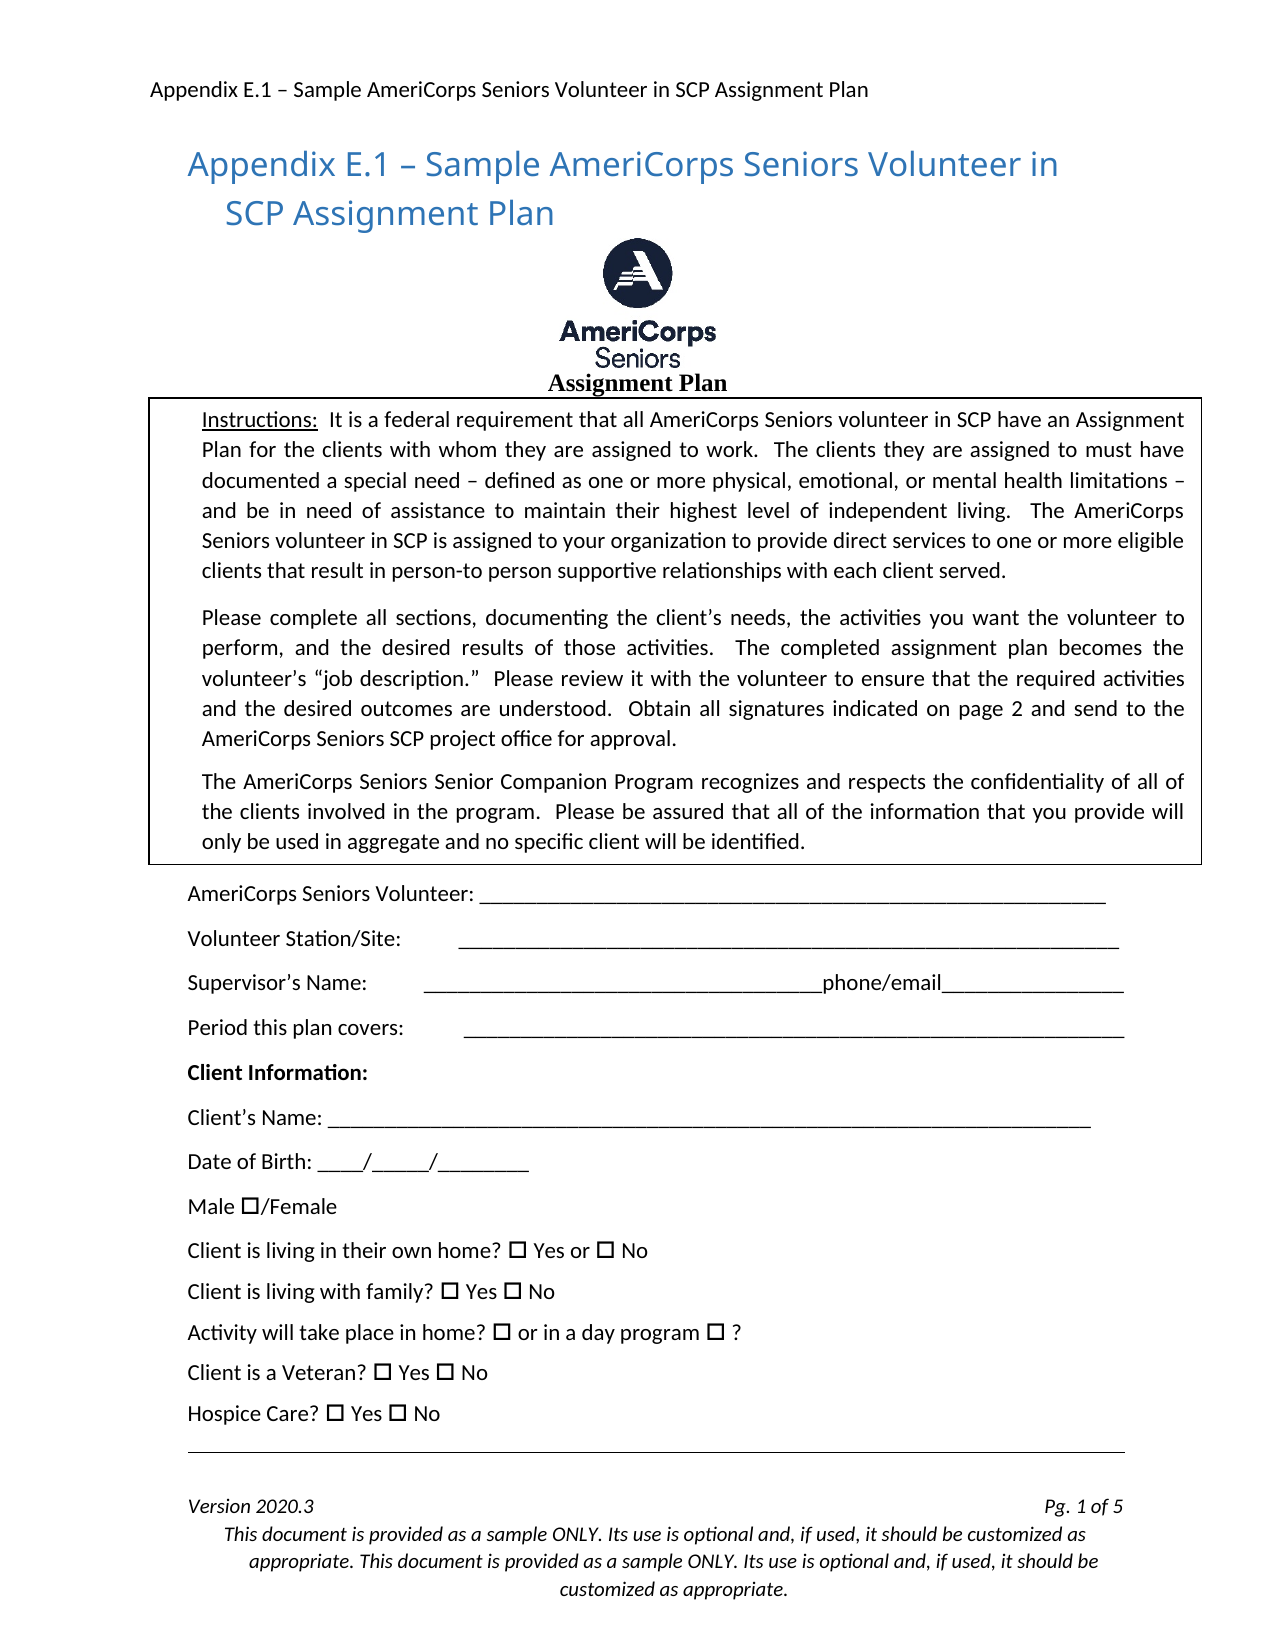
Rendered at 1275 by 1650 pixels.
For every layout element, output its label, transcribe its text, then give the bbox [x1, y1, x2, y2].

text Period this plan covers: __________________________________________________________ [187, 1013, 1125, 1041]
subtitle Appendix E.1 – Sample AmeriCorps Seniors Volunteer in SCP Assignment Plan [187, 141, 1125, 235]
text Supervisor’s Name: ___________________________________phone/email________________ [187, 968, 1125, 997]
picture [559, 238, 716, 368]
text Client’s Name: ___________________________________________________________________ [187, 1103, 1125, 1131]
text Client is a Veteran? Yes No [187, 1358, 1125, 1386]
text Male /Female [187, 1192, 1125, 1220]
text Client is living with family? Yes No [187, 1277, 1125, 1305]
text Activity will take place in home? or in a day program ? [187, 1318, 1125, 1346]
text Volunteer Station/Site: __________________________________________________________ [187, 924, 1125, 952]
text AmeriCorps Seniors Volunteer: _______________________________________________________ [187, 865, 1125, 907]
text Client Information: [187, 1058, 1125, 1086]
text Client is living in their own home? Yes or No [187, 1237, 1125, 1265]
text Date of Birth: ____/_____/________ [187, 1147, 1125, 1175]
text Assignment Plan [150, 368, 1125, 397]
text Hospice Care? Yes No [187, 1399, 1125, 1453]
